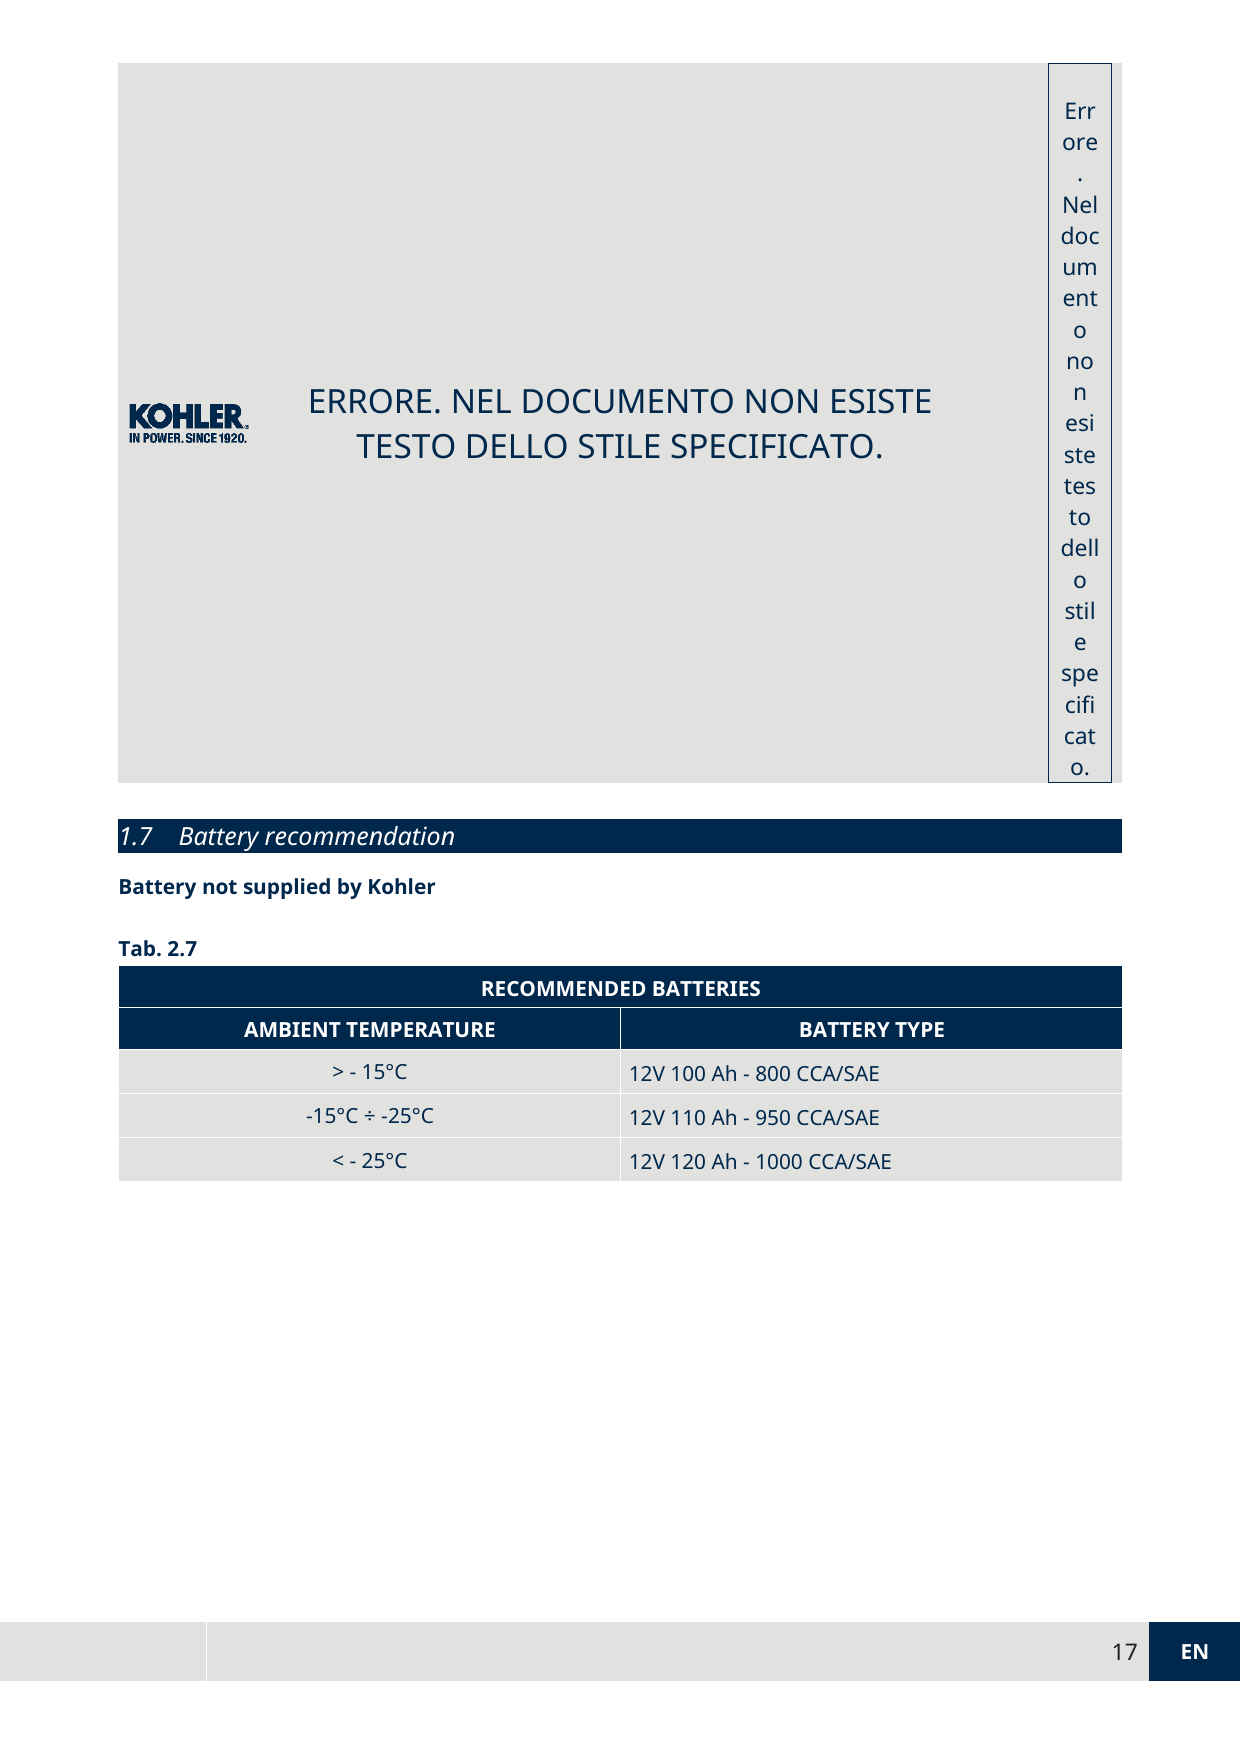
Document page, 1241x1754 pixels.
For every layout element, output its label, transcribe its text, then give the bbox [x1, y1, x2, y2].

table_cell 12V 110 Ah - 950 CCA/SAE [621, 1094, 1122, 1137]
table_cell > - 15°C [119, 1050, 620, 1093]
table_cell BATTERY TYPE [621, 1008, 1122, 1049]
table_cell < - 25°C [119, 1138, 620, 1181]
table_header RECOMMENDED BATTERIES [119, 966, 1122, 1007]
table_cell 12V 100 Ah - 800 CCA/SAE [621, 1050, 1122, 1093]
table_cell -15°C ÷ -25°C [119, 1094, 620, 1137]
text Battery not supplied by Kohler [118, 872, 1122, 901]
picture [129, 403, 249, 443]
text Tab. 2.7 [118, 934, 1122, 962]
table_cell AMBIENT TEMPERATURE [119, 1008, 620, 1049]
subtitle Battery recommendation [118, 819, 1122, 853]
table_cell 12V 120 Ah - 1000 CCA/SAE [621, 1138, 1122, 1181]
